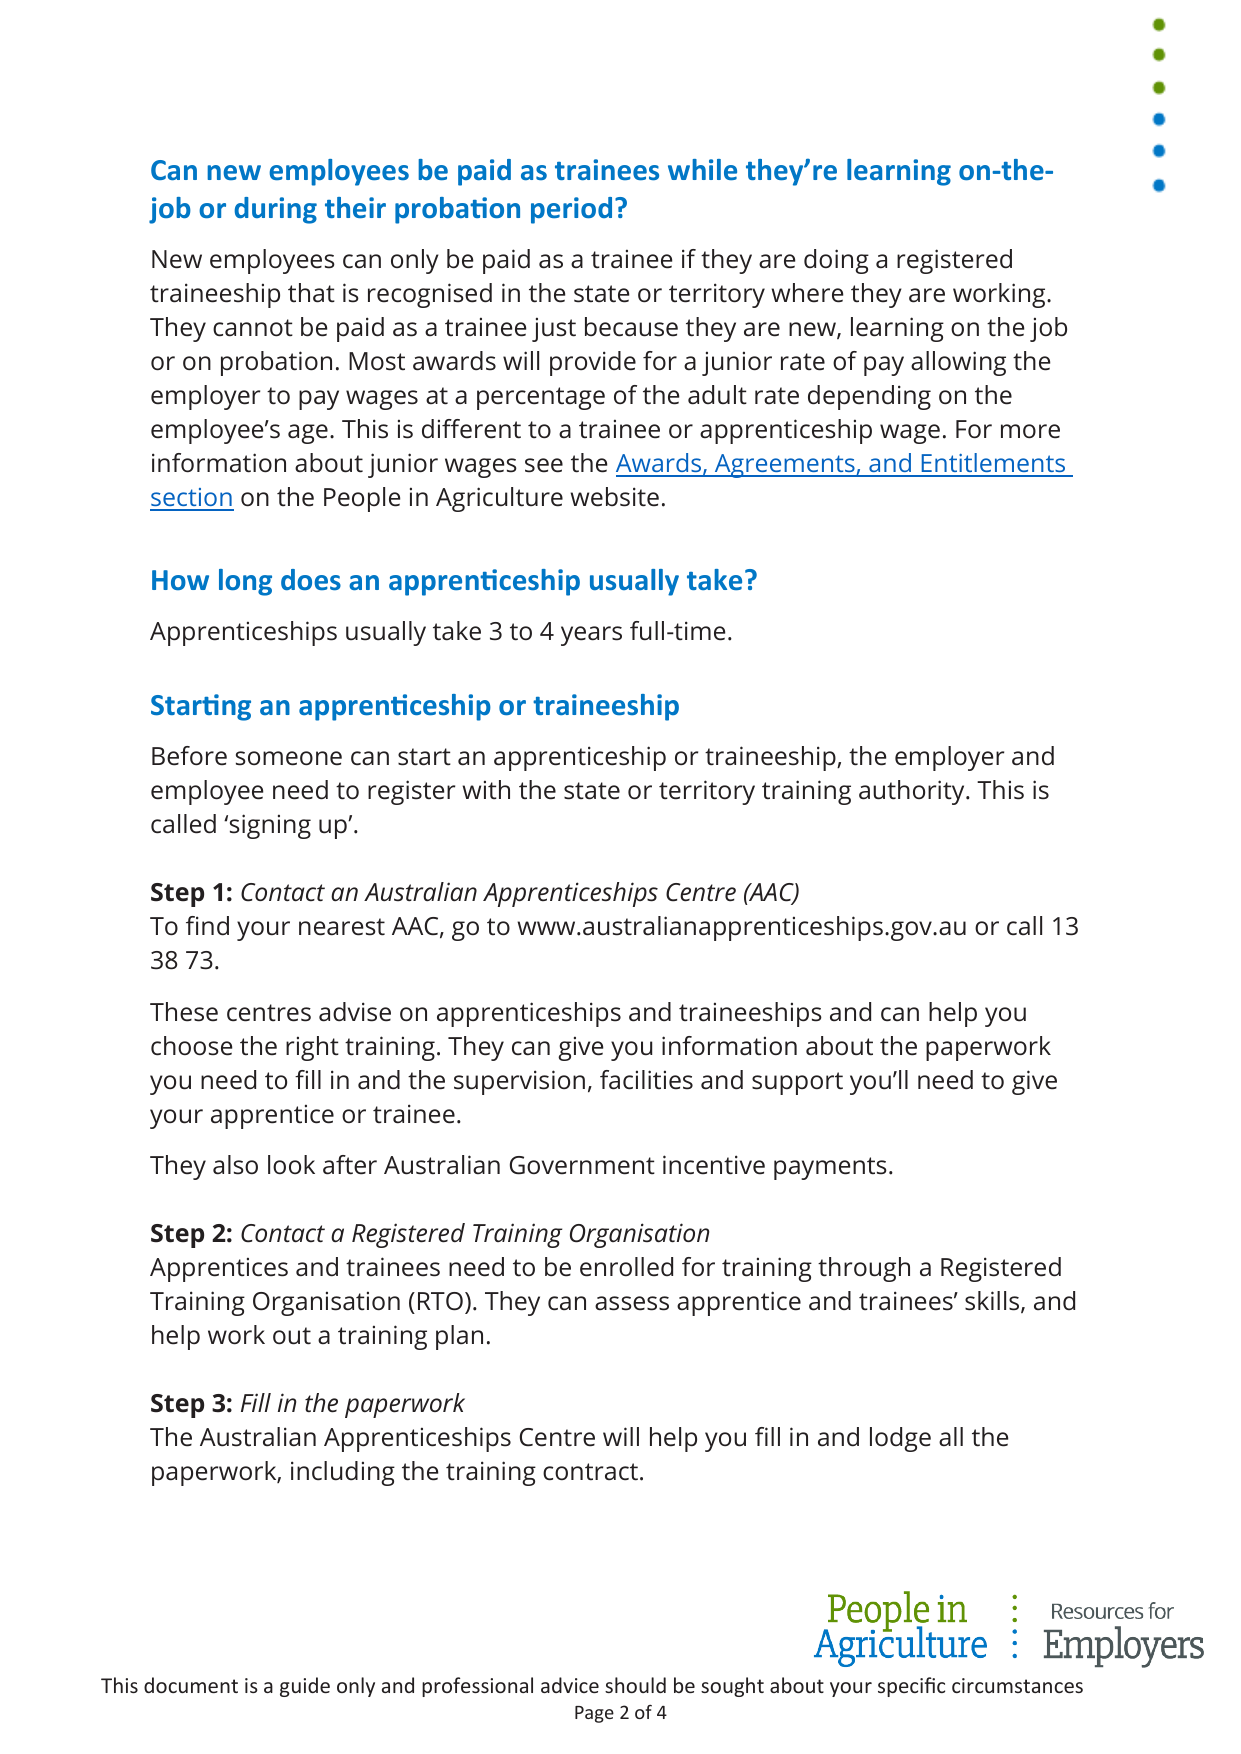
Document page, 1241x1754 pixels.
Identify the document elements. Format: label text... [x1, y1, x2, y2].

text Step 1: Contact an Australian Apprenticeships Centre (AAC) [150, 875, 1090, 909]
subtitle How long does an apprenticeship usually take? [150, 561, 1090, 599]
text Before someone can start an apprenticeship or traineeship, the employer and employee need to register with the state or territory training authority. This is called ‘signing up’. [150, 739, 1090, 841]
picture [813, 1591, 1204, 1668]
text The Australian Apprenticeships Centre will help you fill in and lodge all the paperwork, including the training contract. [150, 1420, 1090, 1488]
text To find your nearest AAC, go to www.australianapprenticeships.gov.au or call 13 38 73. [150, 909, 1090, 977]
text Apprenticeships usually take 3 to 4 years full-time. [150, 614, 1090, 648]
subtitle Can new employees be paid as trainees while they’re learning on-the-job or during their probation period? [150, 150, 1090, 226]
text Step 3: Fill in the paperwork [150, 1386, 1090, 1420]
text Apprentices and trainees need to be enrolled for training through a Registered [150, 1250, 1090, 1284]
text Step 2: Contact a Registered Training Organisation [150, 1216, 1090, 1250]
text New employees can only be paid as a trainee if they are doing a registered traineeship that is recognised in the state or territory where they are working. They cannot be paid as a trainee just because they are new, learning on the job or on probation. Most awards will provide for a junior rate of pay allowing the employer to pay wages at a percentage of the adult rate depending on the employee’s age. This is different to a trainee or apprenticeship wage. For more information about junior wages see the Awards, Agreements, and Entitlements section on the People in Agriculture website. [150, 242, 1090, 514]
picture [1135, 14, 1180, 210]
subtitle Starting an apprenticeship or traineeship [150, 685, 1090, 723]
text Training Organisation (RTO). They can assess apprentice and trainees’ skills, and help work out a training plan. [150, 1284, 1090, 1352]
text They also look after Australian Government incentive payments. [150, 1147, 1090, 1182]
text These centres advise on apprenticeships and traineeships and can help you choose the right training. They can give you information about the paperwork you need to fill in and the supervision, facilities and support you’ll need to give your apprentice or trainee. [150, 994, 1090, 1130]
